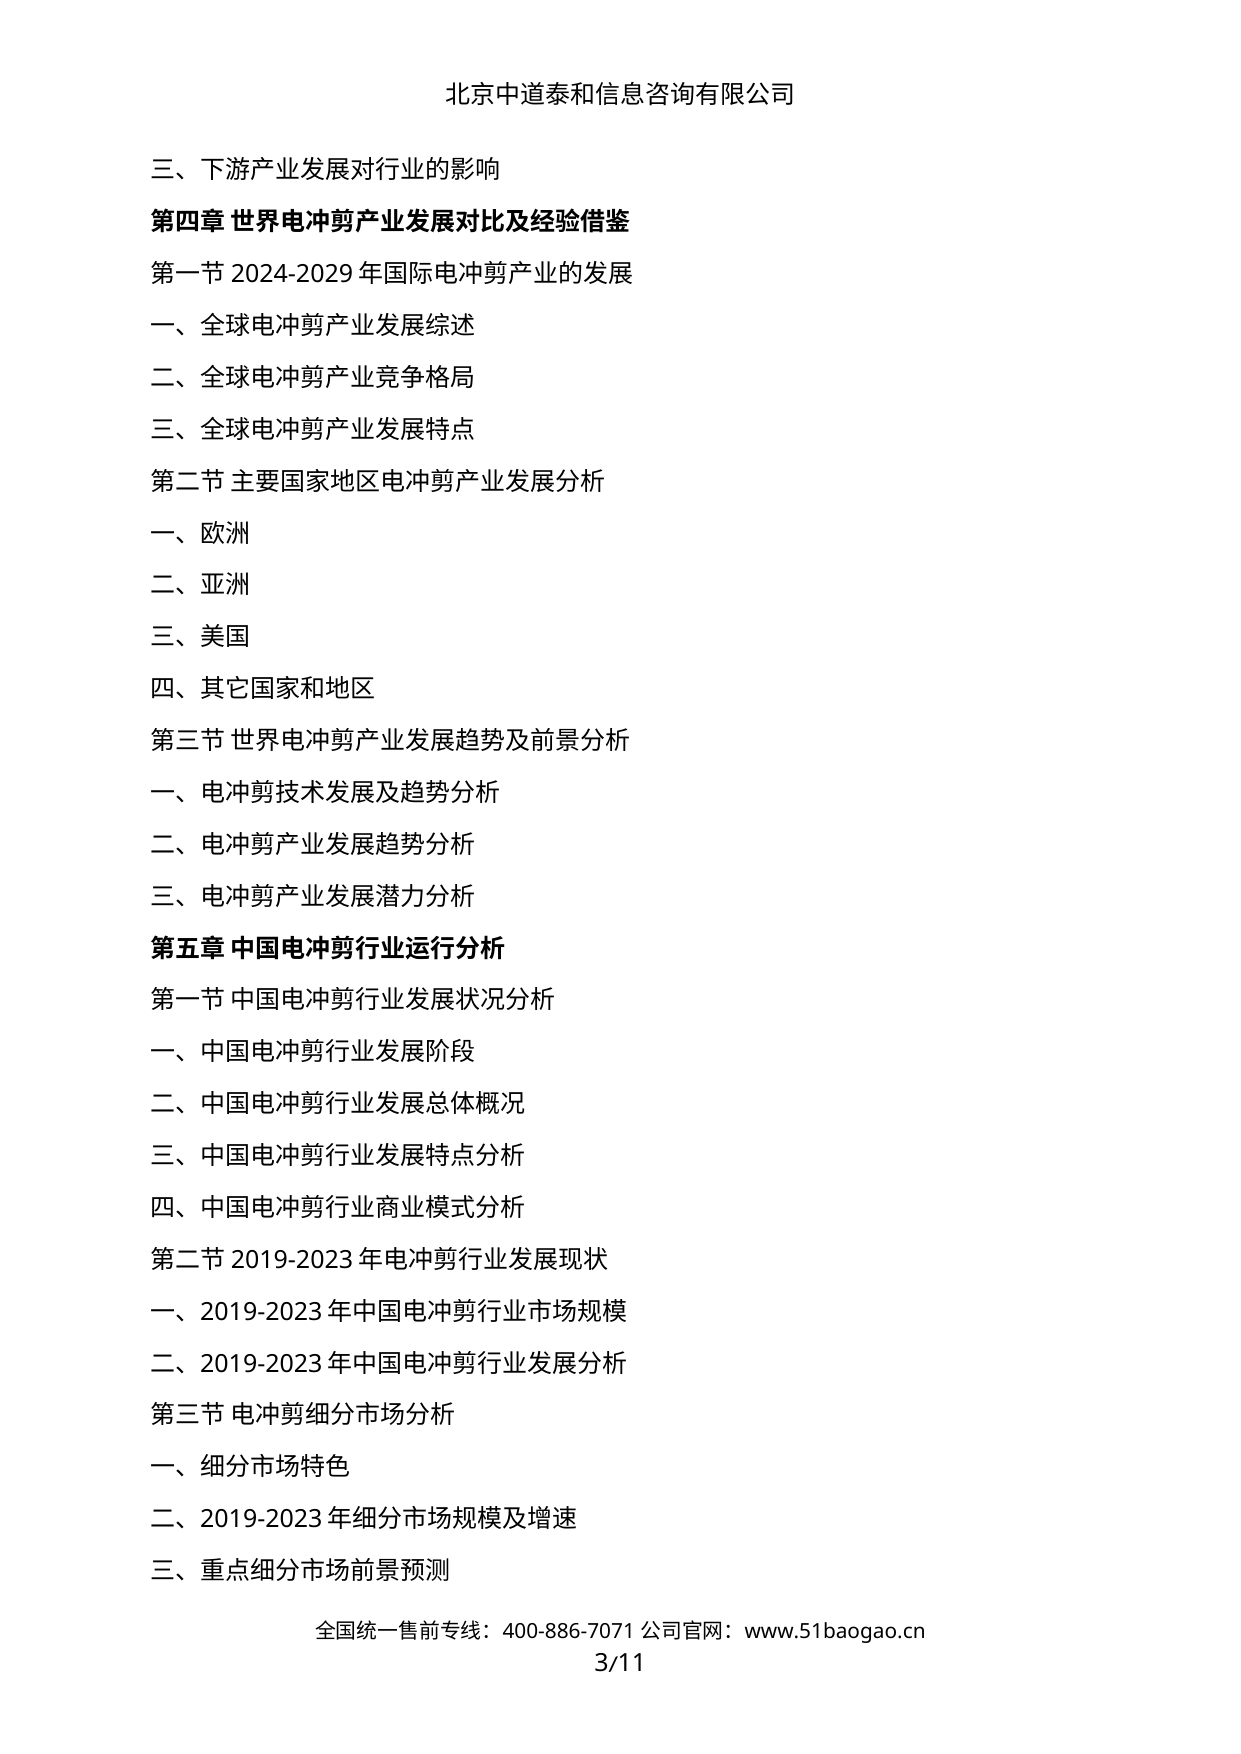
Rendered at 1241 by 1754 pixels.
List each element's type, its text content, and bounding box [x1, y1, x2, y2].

text 第四章 世界电冲剪产业发展对比及经验借鉴 [150, 202, 1090, 238]
text 第二节 2019-2023年电冲剪行业发展现状 [150, 1239, 1090, 1276]
text 二、2019-2023年细分市场规模及增速 [150, 1499, 1090, 1535]
text 二、中国电冲剪行业发展总体概况 [150, 1084, 1090, 1120]
text 四、其它国家和地区 [150, 669, 1090, 705]
text 二、全球电冲剪产业竞争格局 [150, 357, 1090, 394]
text 一、全球电冲剪产业发展综述 [150, 306, 1090, 342]
text 第一节 中国电冲剪行业发展状况分析 [150, 980, 1090, 1016]
text 第五章 中国电冲剪行业运行分析 [150, 928, 1090, 964]
text 一、2019-2023年中国电冲剪行业市场规模 [150, 1291, 1090, 1327]
text 三、重点细分市场前景预测 [150, 1551, 1090, 1587]
text 三、下游产业发展对行业的影响 [150, 150, 1090, 186]
text 三、电冲剪产业发展潜力分析 [150, 876, 1090, 912]
text 三、全球电冲剪产业发展特点 [150, 409, 1090, 446]
text 第二节 主要国家地区电冲剪产业发展分析 [150, 461, 1090, 497]
text 第一节 2024-2029年国际电冲剪产业的发展 [150, 254, 1090, 290]
text 一、中国电冲剪行业发展阶段 [150, 1032, 1090, 1068]
text 第三节 电冲剪细分市场分析 [150, 1395, 1090, 1431]
text 二、2019-2023年中国电冲剪行业发展分析 [150, 1343, 1090, 1379]
text 三、中国电冲剪行业发展特点分析 [150, 1136, 1090, 1172]
text 四、中国电冲剪行业商业模式分析 [150, 1187, 1090, 1224]
text 一、电冲剪技术发展及趋势分析 [150, 772, 1090, 809]
text 三、美国 [150, 617, 1090, 653]
text 一、欧洲 [150, 513, 1090, 549]
text 二、亚洲 [150, 565, 1090, 601]
text 一、细分市场特色 [150, 1447, 1090, 1483]
text 第三节 世界电冲剪产业发展趋势及前景分析 [150, 721, 1090, 757]
text 二、电冲剪产业发展趋势分析 [150, 824, 1090, 861]
